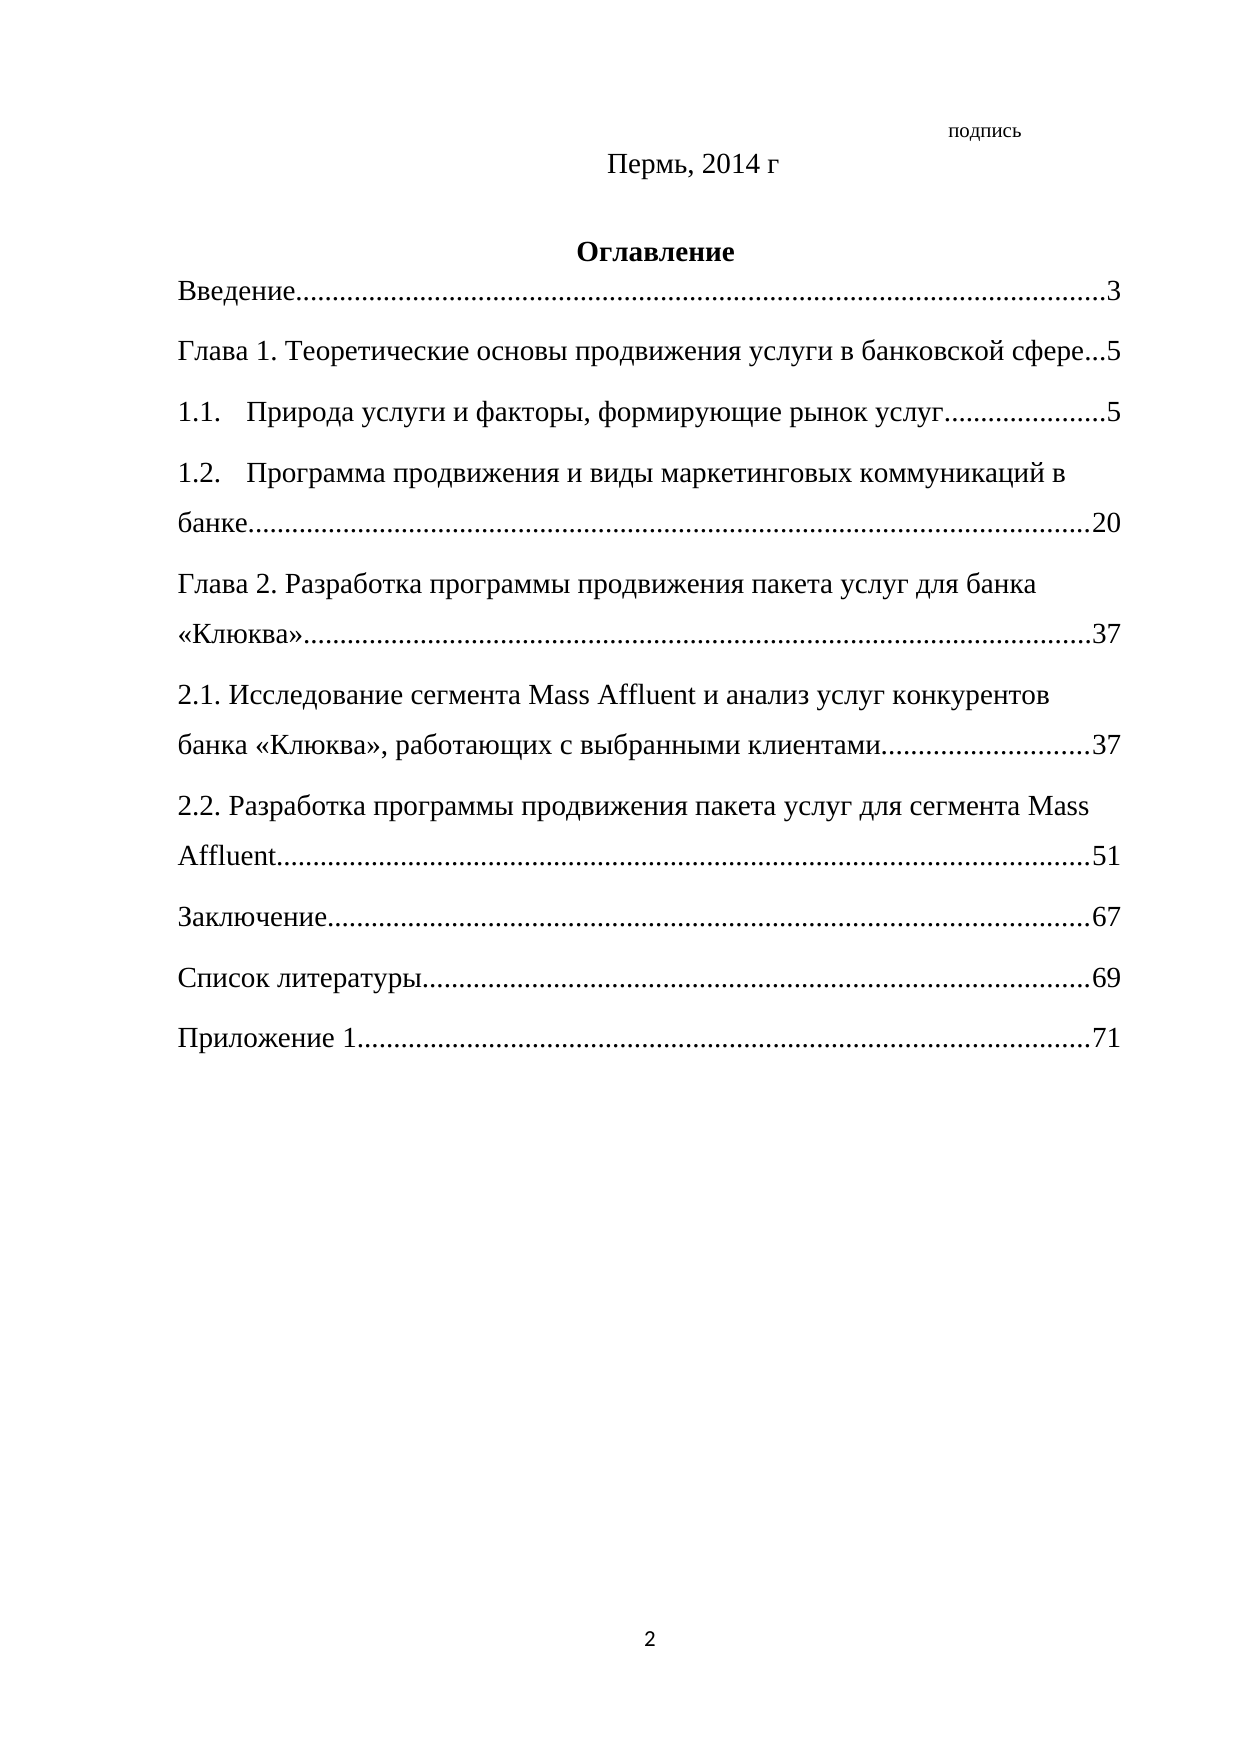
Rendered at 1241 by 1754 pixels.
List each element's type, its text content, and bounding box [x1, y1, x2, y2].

text Пермь, 2014 г [195, 146, 1116, 179]
text подпись [195, 118, 1116, 142]
